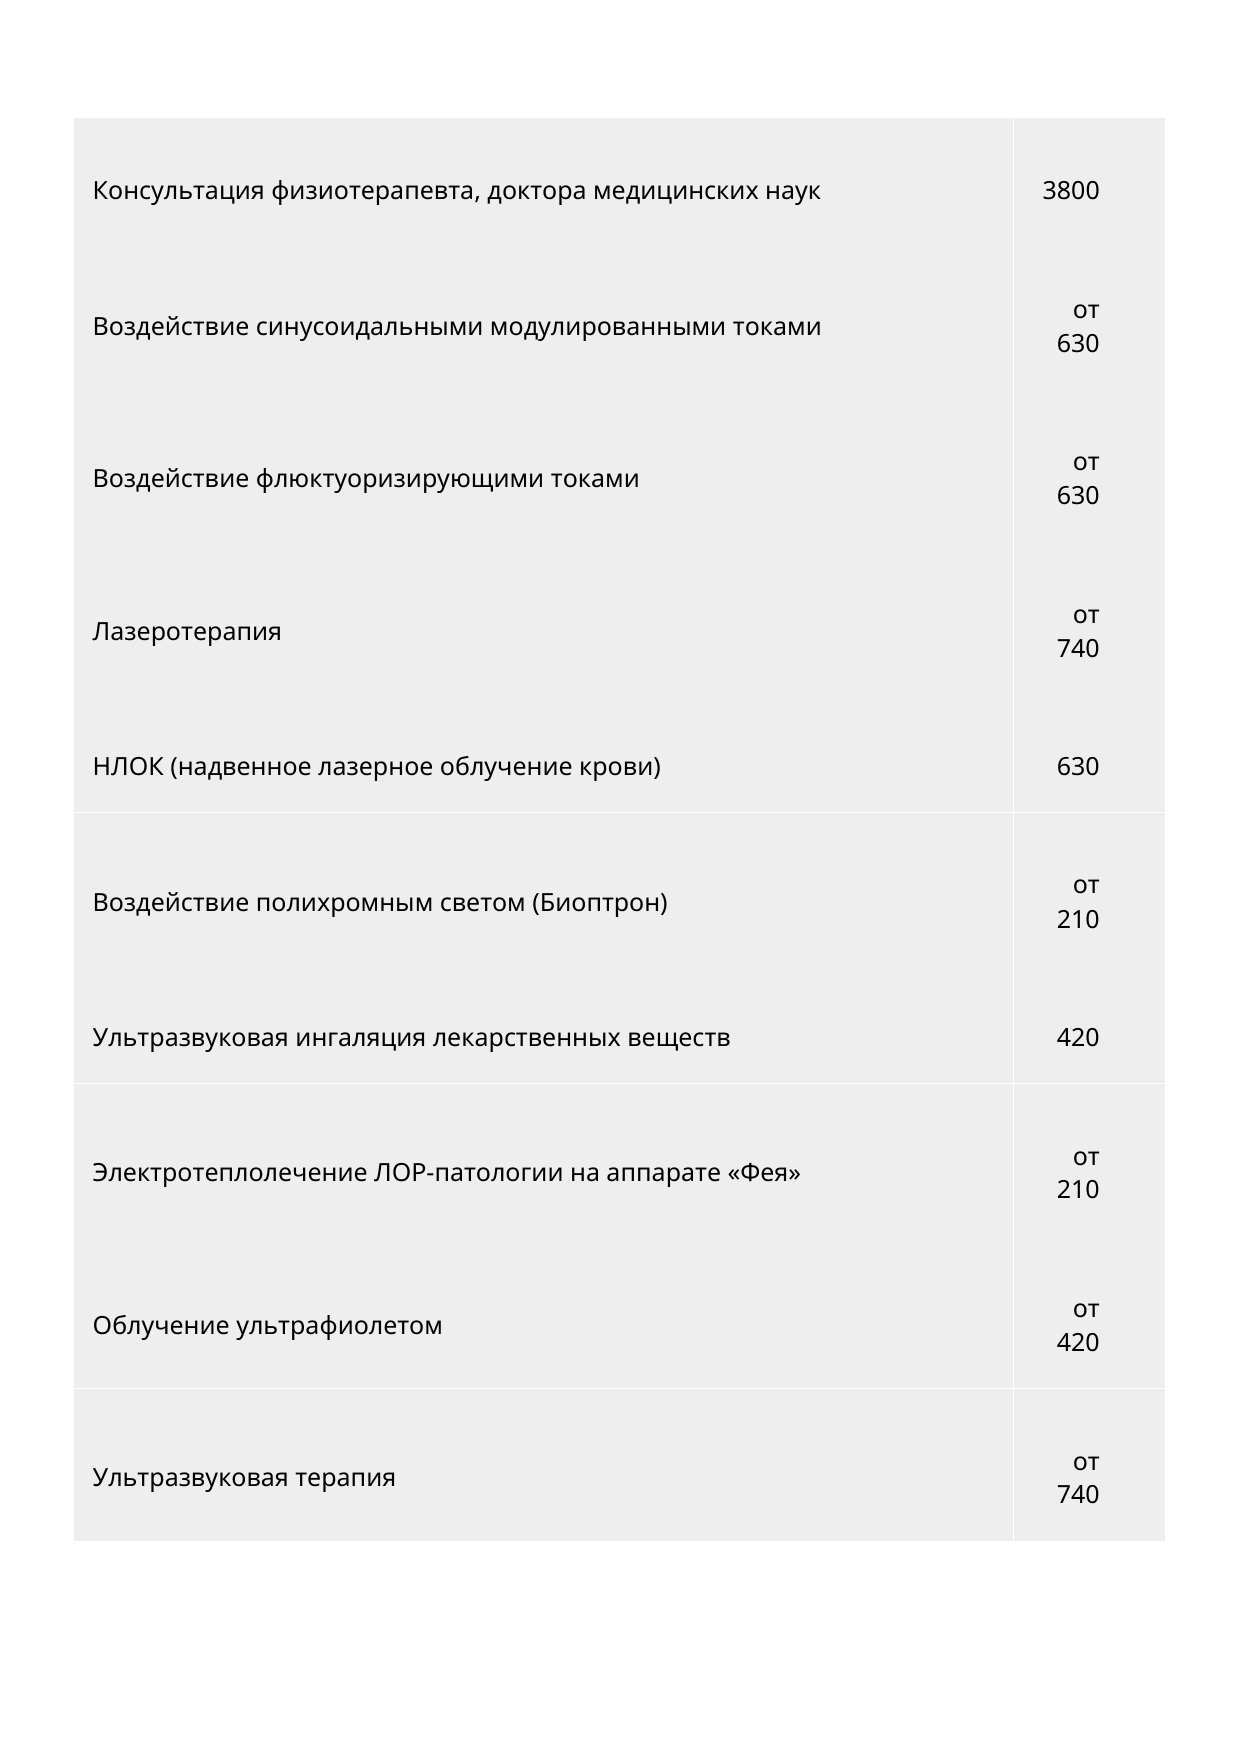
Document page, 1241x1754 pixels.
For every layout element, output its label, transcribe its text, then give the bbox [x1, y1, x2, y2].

table_cell Ультразвуковая терапия [74, 1389, 1013, 1541]
table_cell Электротеплолечение ЛОР-патологии на аппарате «Фея» [74, 1084, 1013, 1236]
table_cell Консультация физиотерапевта, доктора медицинских наук [74, 118, 1013, 237]
table_cell Лазеротерапия [74, 542, 1013, 694]
table_cell Облучение ультрафиолетом [74, 1236, 1013, 1388]
table_cell от 630 [1014, 237, 1165, 389]
table_cell Ультразвуковая ингаляция лекарственных веществ [74, 965, 1013, 1083]
table_cell от 420 [1014, 1236, 1165, 1388]
table_cell Воздействие полихромным светом (Биоптрон) [74, 813, 1013, 965]
table_cell от 210 [1014, 1084, 1165, 1236]
table_cell Воздействие флюктуоризирующими токами [74, 389, 1013, 542]
table_cell от 210 [1014, 813, 1165, 965]
table_cell Воздействие синусоидальными модулированными токами [74, 237, 1013, 389]
table_cell от 740 [1014, 542, 1165, 694]
table_cell 3800 [1014, 118, 1165, 237]
table_cell НЛОК (надвенное лазерное облучение крови) [74, 694, 1013, 812]
table_cell от 740 [1014, 1389, 1165, 1541]
table_cell 630 [1014, 694, 1165, 812]
table_cell 420 [1014, 965, 1165, 1083]
table_cell от 630 [1014, 389, 1165, 542]
